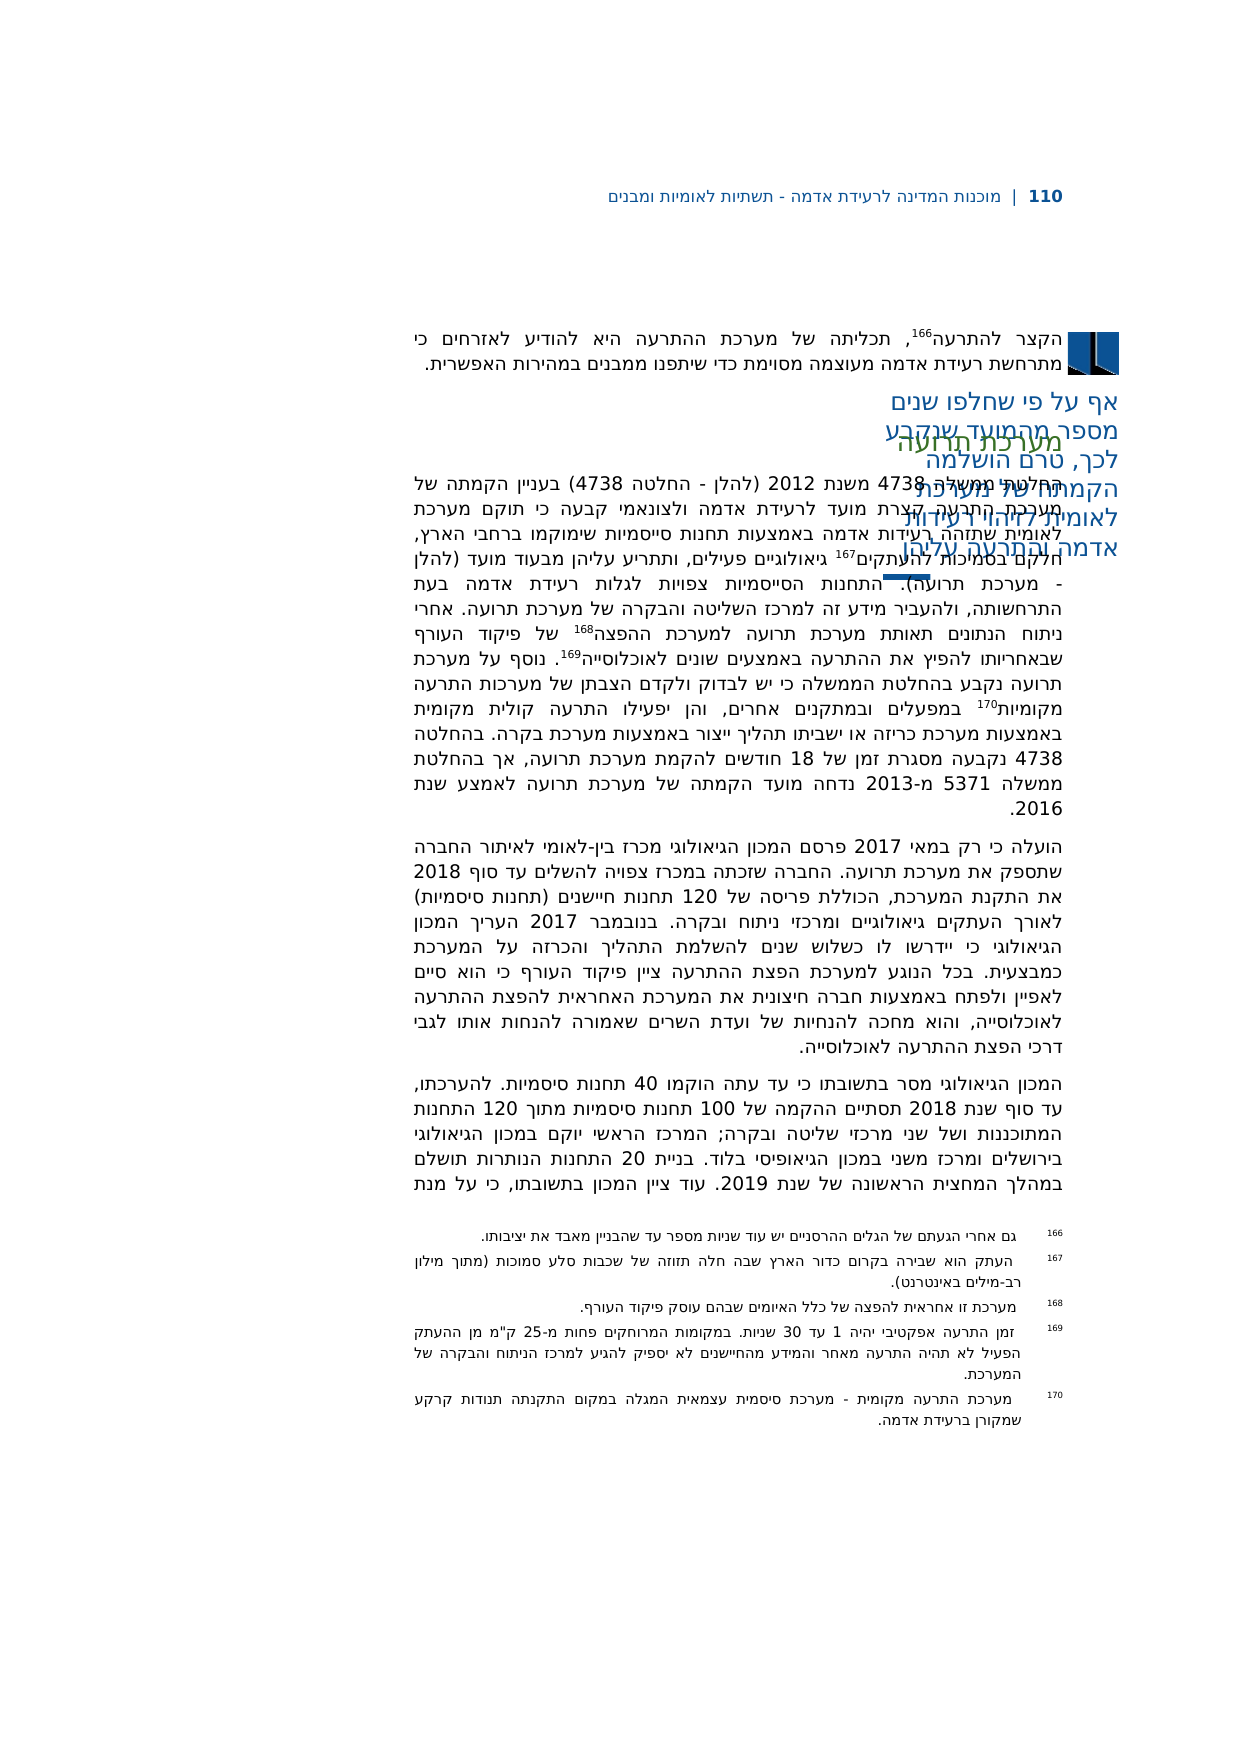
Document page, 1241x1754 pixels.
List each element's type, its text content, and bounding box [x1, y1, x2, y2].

picture [1067, 332, 1119, 375]
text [413, 325, 1063, 375]
text המכון הגיאולוגי מסר בתשובתו כי עד עתה הוקמו 40 תחנות סיסמיות. להערכתו, עד סוף שנת 2018 תסתיים ההקמה של 100 תחנות סיסמיות מתוך 120 התחנות המתוכננות ושל שני מרכזי שליטה ובקרה; המרכז הראשי יוקם במכון הגיאולוגי בירושלים ומרכז משני במכון הגיאופיסי בלוד. בניית 20 התחנות הנותרות תושלם במהלך המחצית הראשונה של שנת 2019. עוד ציין המכון בתשובתו, כי על מנת לקצר את לוחות הזמנים להקמת מערכת תרועה, בחינתה של תוכנת ההתרעה החל על בסיס תשתית קיימת והוא בוחן את האפשרות להפעיל את תוכנות ההתרעה כשרק 40 מתוך 120 התחנות המתוכננות קיימות. [413, 1071, 1063, 1196]
text מערכת תרועה [413, 425, 1063, 458]
text הועלה כי רק במאי 2017 פרסם המכון הגיאולוגי מכרז בין-לאומי לאיתור החברה שתספק את מערכת תרועה. החברה שזכתה במכרז צפויה להשלים עד סוף 2018 את התקנת המערכת, הכוללת פריסה של 120 תחנות חיישנים (תחנות סיסמיות) לאורך העתקים גיאולוגיים ומרכזי ניתוח ובקרה. בנובמבר 2017 העריך המכון הגיאולוגי כי יידרשו לו כשלוש שנים להשלמת התהליך והכרזה על המערכת כמבצעית. בכל הנוגע למערכת הפצת ההתרעה ציין פיקוד העורף כי הוא סיים לאפיין ולפתח באמצעות חברה חיצונית את המערכת האחראית להפצת ההתרעה לאוכלוסייה, והוא מחכה להנחיות של ועדת השרים שאמורה להנחות אותו לגבי דרכי הפצת ההתרעה לאוכלוסייה. [413, 833, 1063, 1058]
text החלטת ממשלה 4738 משנת 2012 (להלן - החלטה 4738) בעניין הקמתה של מערכת התרעה קצרת מועד לרעידת אדמה ולצונאמי קבעה כי תוקם מערכת לאומית שתזהה רעידות אדמה באמצעות תחנות סייסמיות שימוקמו ברחבי הארץ, חלקם בסמיכות להעתקים גיאולוגיים פעילים, ותתריע עליהן מבעוד מועד (להלן - מערכת תרועה). התחנות הסייסמיות צפויות לגלות רעידת אדמה בעת התרחשותה, ולהעביר מידע זה למרכז השליטה והבקרה של מערכת תרועה. אחרי ניתוח הנתונים תאותת מערכת תרועה למערכת ההפצה של פיקוד העורף שבאחריותו להפיץ את ההתרעה באמצעים שונים לאוכלוסייה. נוסף על מערכת תרועה נקבע בהחלטת הממשלה כי יש לבדוק ולקדם הצבתן של מערכות התרעה מקומיות במפעלים ובמתקנים אחרים, והן יפעילו התרעה קולית מקומית באמצעות מערכת כריזה או ישביתו תהליך ייצור באמצעות מערכת בקרה. בהחלטה 4738 נקבעה מסגרת זמן של 18 חודשים להקמת מערכת תרועה, אך בהחלטת ממשלה 5371 מ-2013 נדחה מועד הקמתה של מערכת תרועה לאמצע שנת 2016. [413, 471, 1063, 821]
